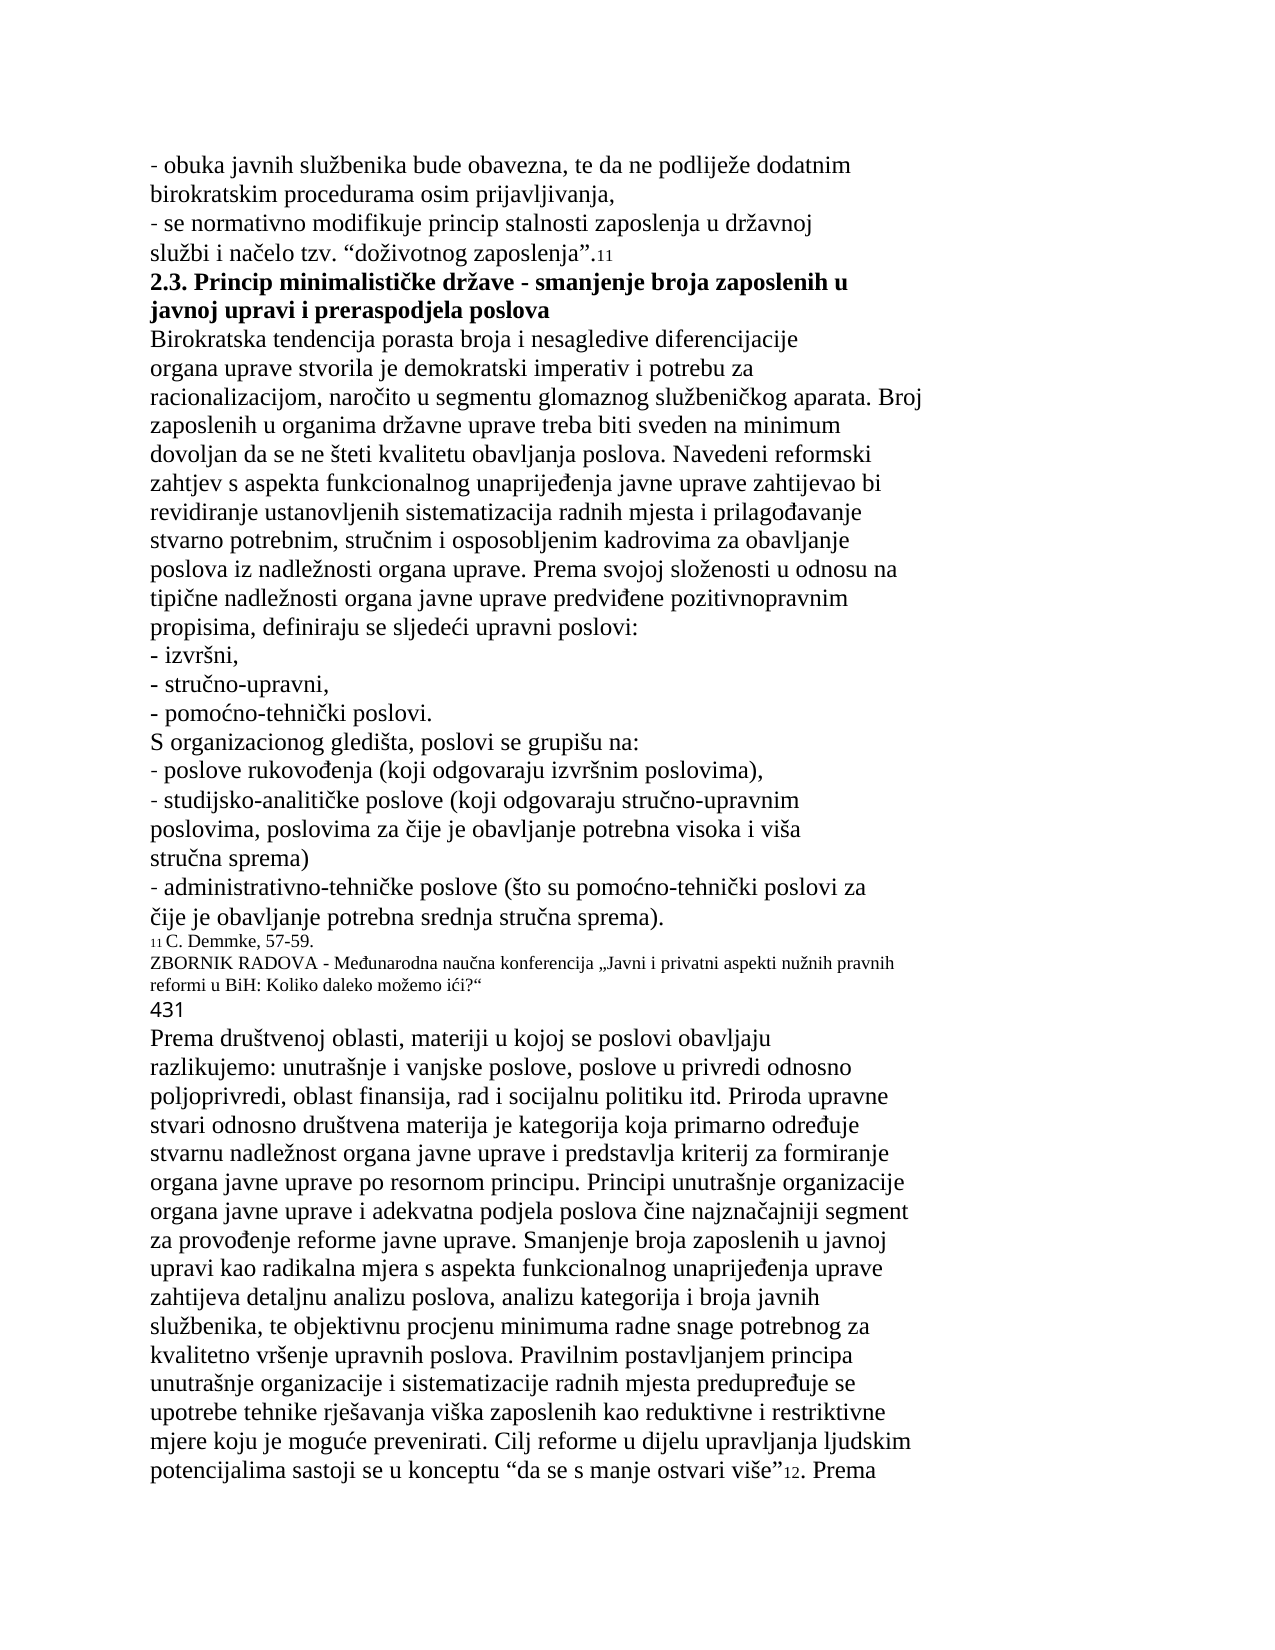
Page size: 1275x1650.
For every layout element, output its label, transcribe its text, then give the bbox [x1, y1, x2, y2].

text 431 [150, 995, 1125, 1023]
text reformi u BiH: Koliko daleko možemo ići?“ [150, 973, 1125, 995]
text - stručno-upravni, [150, 669, 1125, 698]
text poljoprivredi, oblast finansija, rad i socijalnu politiku itd. Priroda upravne [150, 1081, 1125, 1110]
text stvarnu nadležnost organa javne uprave i predstavlja kriterij za formiranje [150, 1138, 1125, 1167]
text čije je obavljanje potrebna srednja stručna sprema). [150, 902, 1125, 930]
text propisima, definiraju se sljedeći upravni poslovi: [150, 612, 1125, 640]
text 11 C. Demmke, 57-59. [150, 930, 1125, 952]
text službenika, te objektivnu procjenu minimuma radne snage potrebnog za [150, 1311, 1125, 1340]
text organa javne uprave po resornom principu. Principi unutrašnje organizacije [150, 1167, 1125, 1196]
text Birokratska tendencija porasta broja i nesagledive diferencijacije [150, 324, 1125, 353]
text organa javne uprave i adekvatna podjela poslova čine najznačajniji segment [150, 1196, 1125, 1225]
text potencijalima sastoji se u konceptu “da se s manje ostvari više”12. Prema [150, 1455, 1125, 1483]
text tipične nadležnosti organa javne uprave predviđene pozitivnopravnim [150, 583, 1125, 612]
text dovoljan da se ne šteti kvalitetu obavljanja poslova. Navedeni reformski [150, 439, 1125, 468]
text razlikujemo: unutrašnje i vanjske poslove, poslove u privredi odnosno [150, 1052, 1125, 1081]
text unutrašnje organizacije i sistematizacije radnih mjesta predupređuje se [150, 1368, 1125, 1397]
text stvari odnosno društvena materija je kategorija koja primarno određuje [150, 1110, 1125, 1138]
text zahtjev s aspekta funkcionalnog unaprijeđenja javne uprave zahtijevao bi [150, 468, 1125, 497]
text javnoj upravi i preraspodjela poslova [150, 295, 1125, 324]
text - izvršni, [150, 640, 1125, 669]
text kvalitetno vršenje upravnih poslova. Pravilnim postavljanjem principa [150, 1340, 1125, 1368]
text S organizacionog gledišta, poslovi se grupišu na: [150, 727, 1125, 755]
text - obuka javnih službenika bude obavezna, te da ne podliježe dodatnim [150, 150, 1125, 179]
text racionalizacijom, naročito u segmentu glomaznog službeničkog aparata. Broj [150, 382, 1125, 410]
text zahtijeva detaljnu analizu poslova, analizu kategorija i broja javnih [150, 1282, 1125, 1311]
text - administrativno-tehničke poslove (što su pomoćno-tehnički poslovi za [150, 872, 1125, 902]
text - poslove rukovođenja (koji odgovaraju izvršnim poslovima), [150, 755, 1125, 785]
text za provođenje reforme javne uprave. Smanjenje broja zaposlenih u javnoj [150, 1225, 1125, 1253]
text mjere koju je moguće prevenirati. Cilj reforme u dijelu upravljanja ljudskim [150, 1426, 1125, 1455]
text revidiranje ustanovljenih sistematizacija radnih mjesta i prilagođavanje [150, 497, 1125, 525]
text ZBORNIK RADOVA - Međunarodna naučna konferencija „Javni i privatni aspekti nužnih pravnih [150, 952, 1125, 973]
text stručna sprema) [150, 843, 1125, 872]
text službi i načelo tzv. “doživotnog zaposlenja”.11 [150, 238, 1125, 267]
text - pomoćno-tehnički poslovi. [150, 698, 1125, 727]
text poslovima, poslovima za čije je obavljanje potrebna visoka i viša [150, 814, 1125, 843]
text - se normativno modifikuje princip stalnosti zaposlenja u državnoj [150, 208, 1125, 238]
text zaposlenih u organima državne uprave treba biti sveden na minimum [150, 410, 1125, 439]
text 2.3. Princip minimalističke države - smanjenje broja zaposlenih u [150, 267, 1125, 295]
text Prema društvenoj oblasti, materiji u kojoj se poslovi obavljaju [150, 1023, 1125, 1052]
text - studijsko-analitičke poslove (koji odgovaraju stručno-upravnim [150, 785, 1125, 814]
text poslova iz nadležnosti organa uprave. Prema svojoj složenosti u odnosu na [150, 554, 1125, 583]
text organa uprave stvorila je demokratski imperativ i potrebu za [150, 353, 1125, 382]
text birokratskim procedurama osim prijavljivanja, [150, 179, 1125, 208]
text upotrebe tehnike rješavanja viška zaposlenih kao reduktivne i restriktivne [150, 1397, 1125, 1426]
text upravi kao radikalna mjera s aspekta funkcionalnog unaprijeđenja uprave [150, 1253, 1125, 1282]
text stvarno potrebnim, stručnim i osposobljenim kadrovima za obavljanje [150, 525, 1125, 554]
